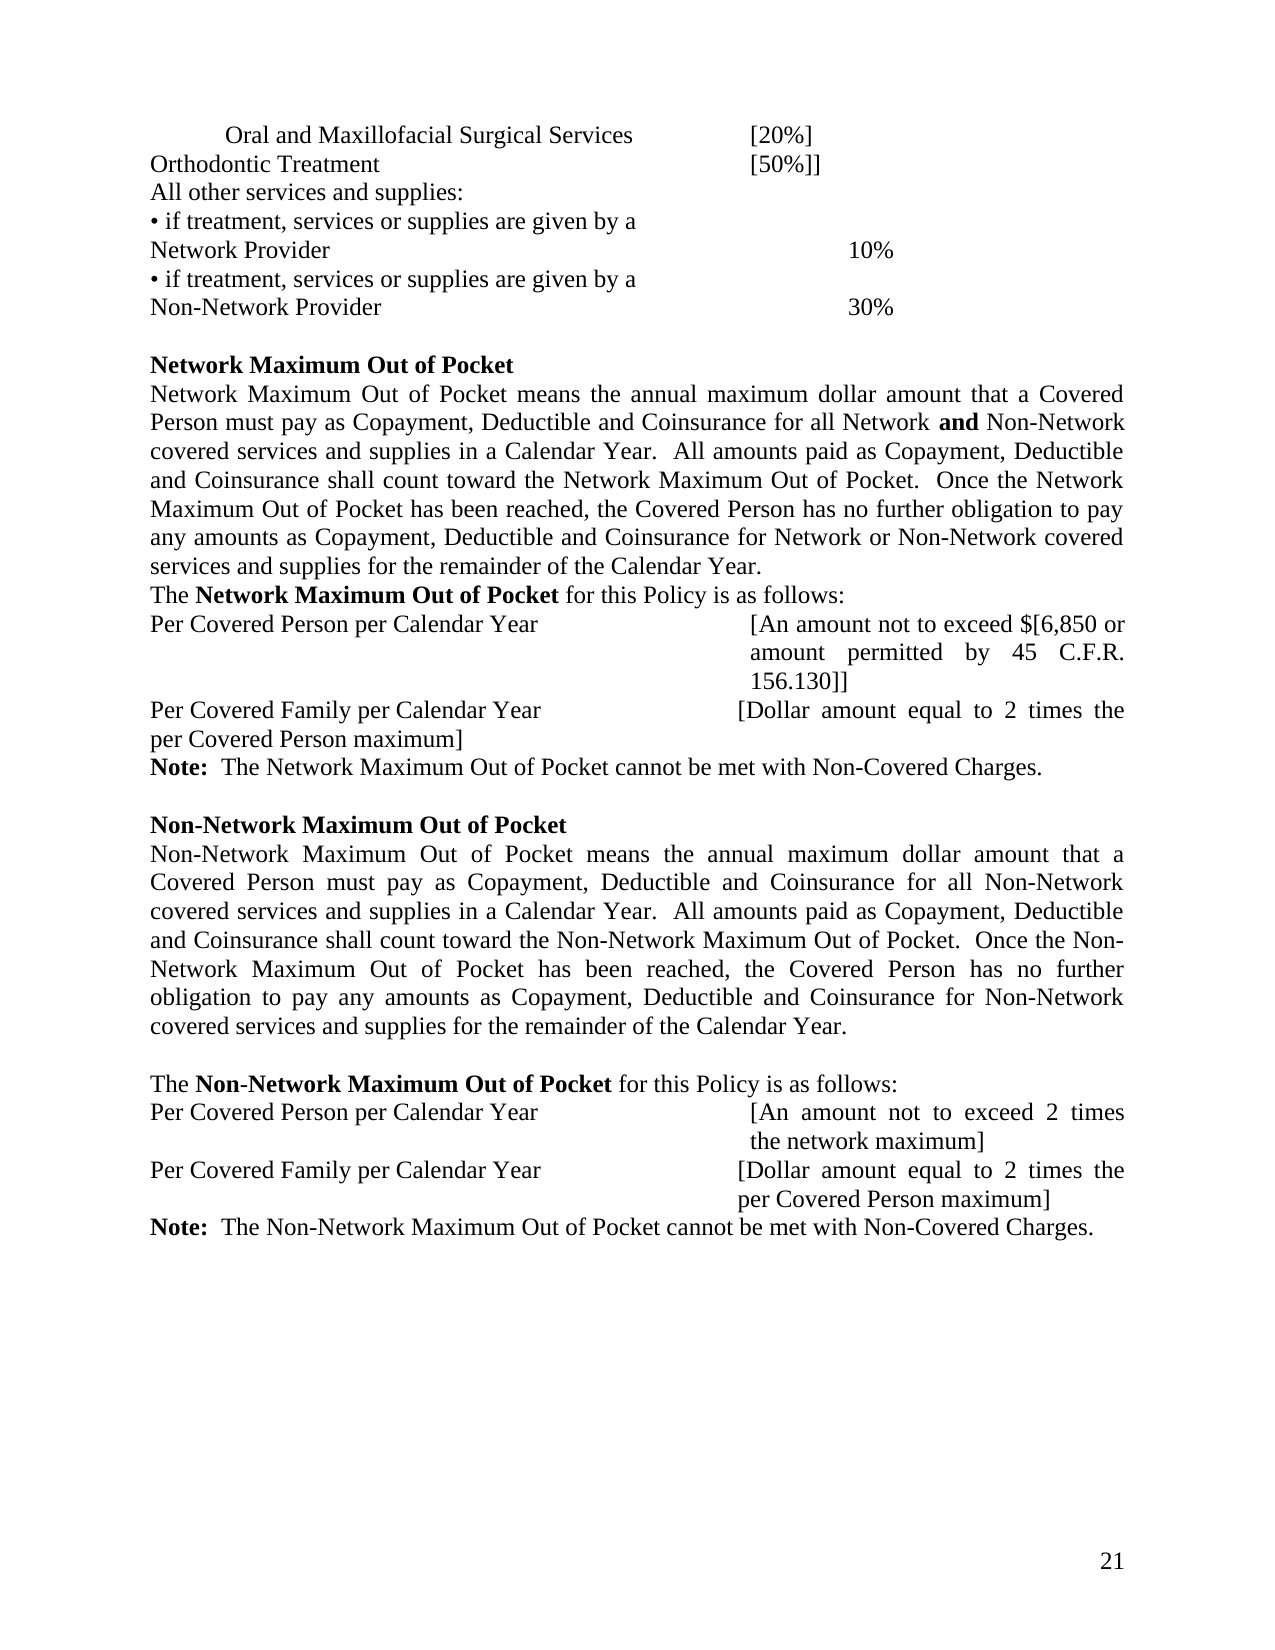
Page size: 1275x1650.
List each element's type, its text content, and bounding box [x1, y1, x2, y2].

text Oral and Maxillofacial Surgical Services [20%] [150, 120, 1125, 149]
text The Network Maximum Out of Pocket for this Policy is as follows: [150, 580, 1125, 609]
text Note: The Non-Network Maximum Out of Pocket cannot be met with Non-Covered Charges. [150, 1212, 1125, 1241]
text Note: The Network Maximum Out of Pocket cannot be met with Non-Covered Charges. [150, 752, 1125, 781]
text The Non-Network Maximum Out of Pocket for this Policy is as follows: [150, 1069, 1125, 1097]
text Non-Network Provider 30% [150, 292, 1125, 321]
text Non-Network Maximum Out of Pocket means the annual maximum dollar amount that a Covered Person must pay as Copayment, Deductible and Coinsurance for all Non-Network covered services and supplies in a Calendar Year. All amounts paid as Copayment, Deductible and Coinsurance shall count toward the Non-Network Maximum Out of Pocket. Once the Non-Network Maximum Out of Pocket has been reached, the Covered Person has no further obligation to pay any amounts as Copayment, Deductible and Coinsurance for Non-Network covered services and supplies for the remainder of the Calendar Year. [150, 839, 1125, 1040]
text Per Covered Family per Calendar Year [Dollar amount equal to 2 times the per Covered Person maximum] [150, 695, 1125, 752]
text Per Covered Family per Calendar Year [Dollar amount equal to 2 times the per Covered Person maximum] [150, 1155, 1125, 1212]
text Per Covered Person per Calendar Year [An amount not to exceed $[6,850 or amount permitted by 45 C.F.R. 156.130]] [150, 609, 1125, 695]
text Network Provider 10% [150, 235, 1125, 264]
text Network Maximum Out of Pocket means the annual maximum dollar amount that a Covered Person must pay as Copayment, Deductible and Coinsurance for all Network and Non-Network covered services and supplies in a Calendar Year. All amounts paid as Copayment, Deductible and Coinsurance shall count toward the Network Maximum Out of Pocket. Once the Network Maximum Out of Pocket has been reached, the Covered Person has no further obligation to pay any amounts as Copayment, Deductible and Coinsurance for Network or Non-Network covered services and supplies for the remainder of the Calendar Year. [150, 379, 1125, 580]
text • if treatment, services or supplies are given by a [150, 264, 1125, 292]
text • if treatment, services or supplies are given by a [150, 206, 1125, 235]
text Network Maximum Out of Pocket [150, 350, 1125, 379]
text Per Covered Person per Calendar Year [An amount not to exceed 2 times the network maximum] [150, 1097, 1125, 1155]
text All other services and supplies: [150, 177, 1125, 206]
text Non-Network Maximum Out of Pocket [150, 810, 1125, 839]
text Orthodontic Treatment [50%]] [150, 149, 1125, 177]
